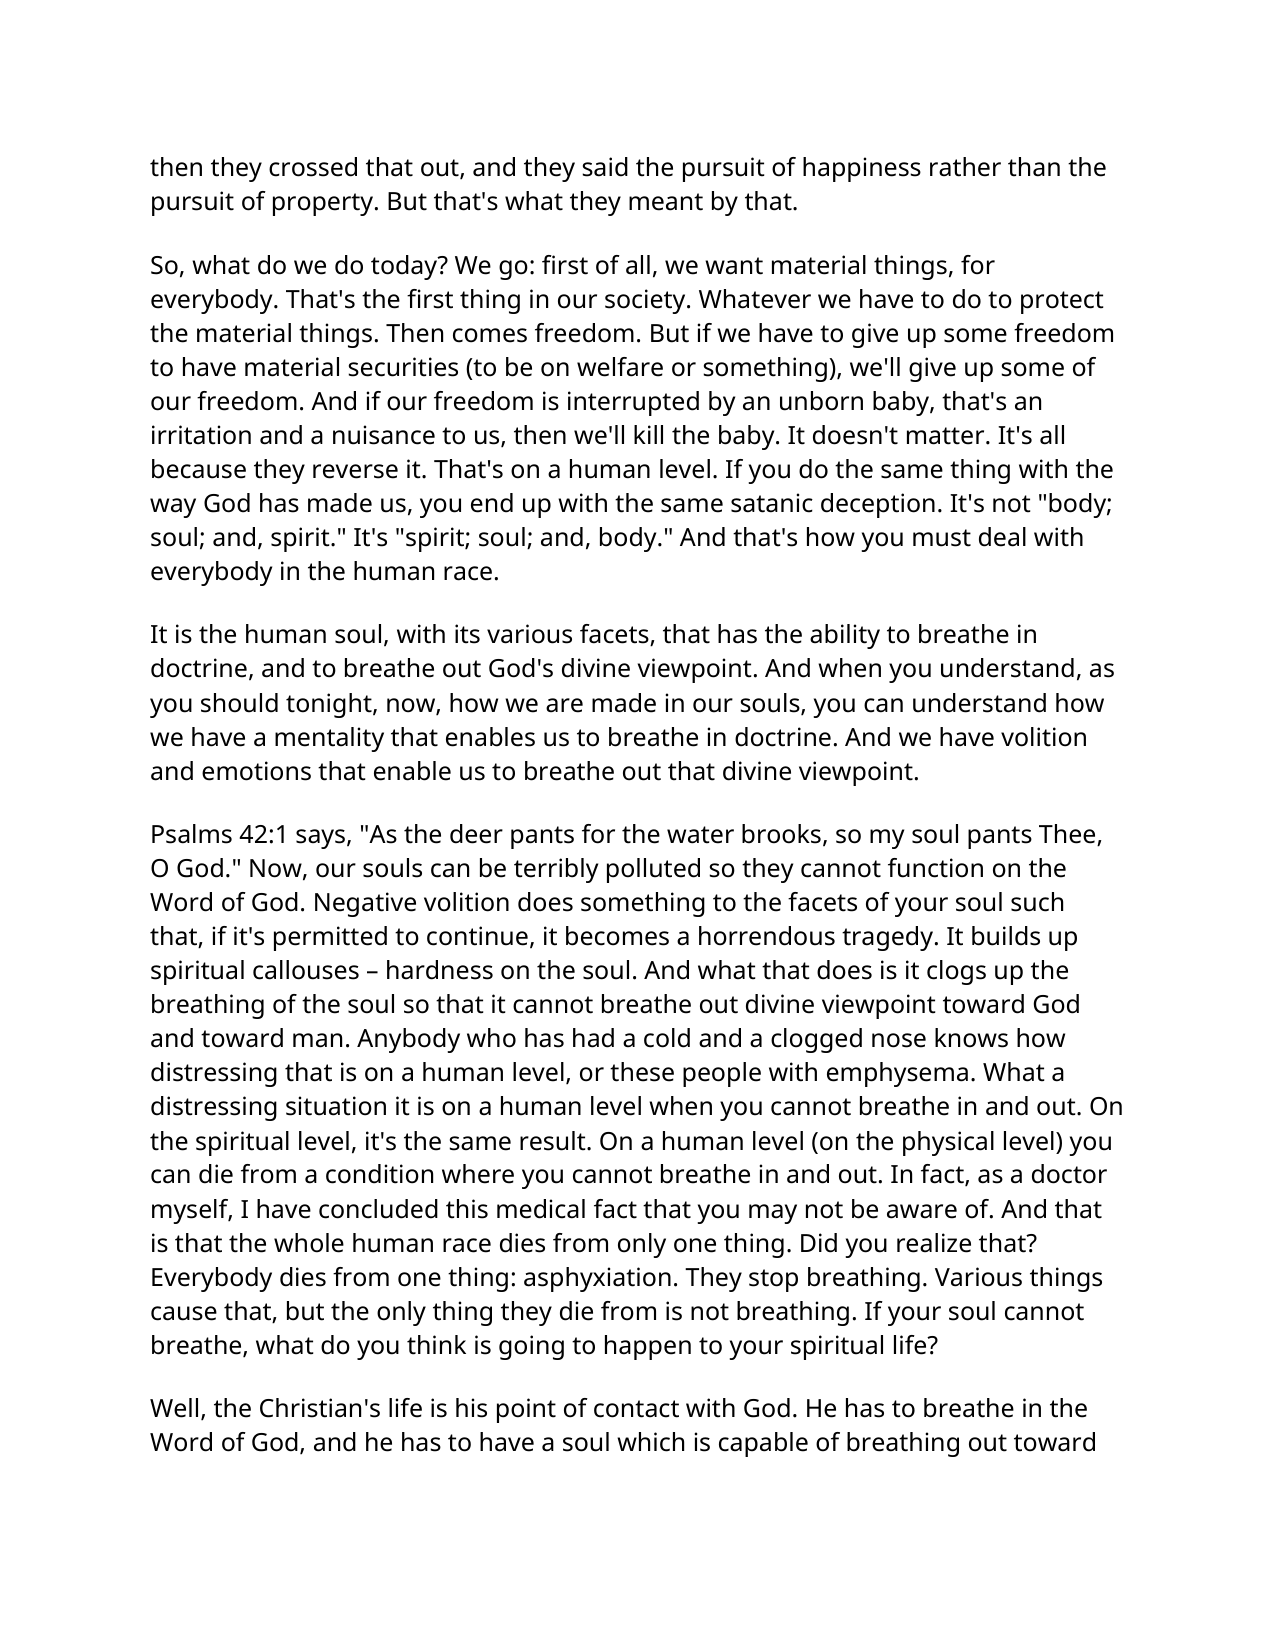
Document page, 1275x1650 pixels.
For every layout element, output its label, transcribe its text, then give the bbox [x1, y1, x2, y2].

text So, what do we do today? We go: first of all, we want material things, for everybody. That's the first thing in our society. Whatever we have to do to protect the material things. Then comes freedom. But if we have to give up some freedom to have material securities (to be on welfare or something), we'll give up some of our freedom. And if our freedom is interrupted by an unborn baby, that's an irritation and a nuisance to us, then we'll kill the baby. It doesn't matter. It's all because they reverse it. That's on a human level. If you do the same thing with the way God has made us, you end up with the same satanic deception. It's not "body; soul; and, spirit." It's "spirit; soul; and, body." And that's how you must deal with everybody in the human race. [150, 247, 1125, 588]
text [150, 150, 1125, 218]
text Psalms 42:1 says, "As the deer pants for the water brooks, so my soul pants Thee, O God." Now, our souls can be terribly polluted so they cannot function on the Word of God. Negative volition does something to the facets of your soul such that, if it's permitted to continue, it becomes a horrendous tragedy. It builds up spiritual callouses – hardness on the soul. And what that does is it clogs up the breathing of the soul so that it cannot breathe out divine viewpoint toward God and toward man. Anybody who has had a cold and a clogged nose knows how distressing that is on a human level, or these people with emphysema. What a distressing situation it is on a human level when you cannot breathe in and out. On the spiritual level, it's the same result. On a human level (on the physical level) you can die from a condition where you cannot breathe in and out. In fact, as a doctor myself, I have concluded this medical fact that you may not be aware of. And that is that the whole human race dies from only one thing. Did you realize that? Everybody dies from one thing: asphyxiation. They stop breathing. Various things cause that, but the only thing they die from is not breathing. If your soul cannot breathe, what do you think is going to happen to your spiritual life? [150, 817, 1125, 1362]
text It is the human soul, with its various facets, that has the ability to breathe in doctrine, and to breathe out God's divine viewpoint. And when you understand, as you should tonight, now, how we are made in our souls, you can understand how we have a mentality that enables us to breathe in doctrine. And we have volition and emotions that enable us to breathe out that divine viewpoint. [150, 617, 1125, 787]
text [150, 1391, 1125, 1459]
